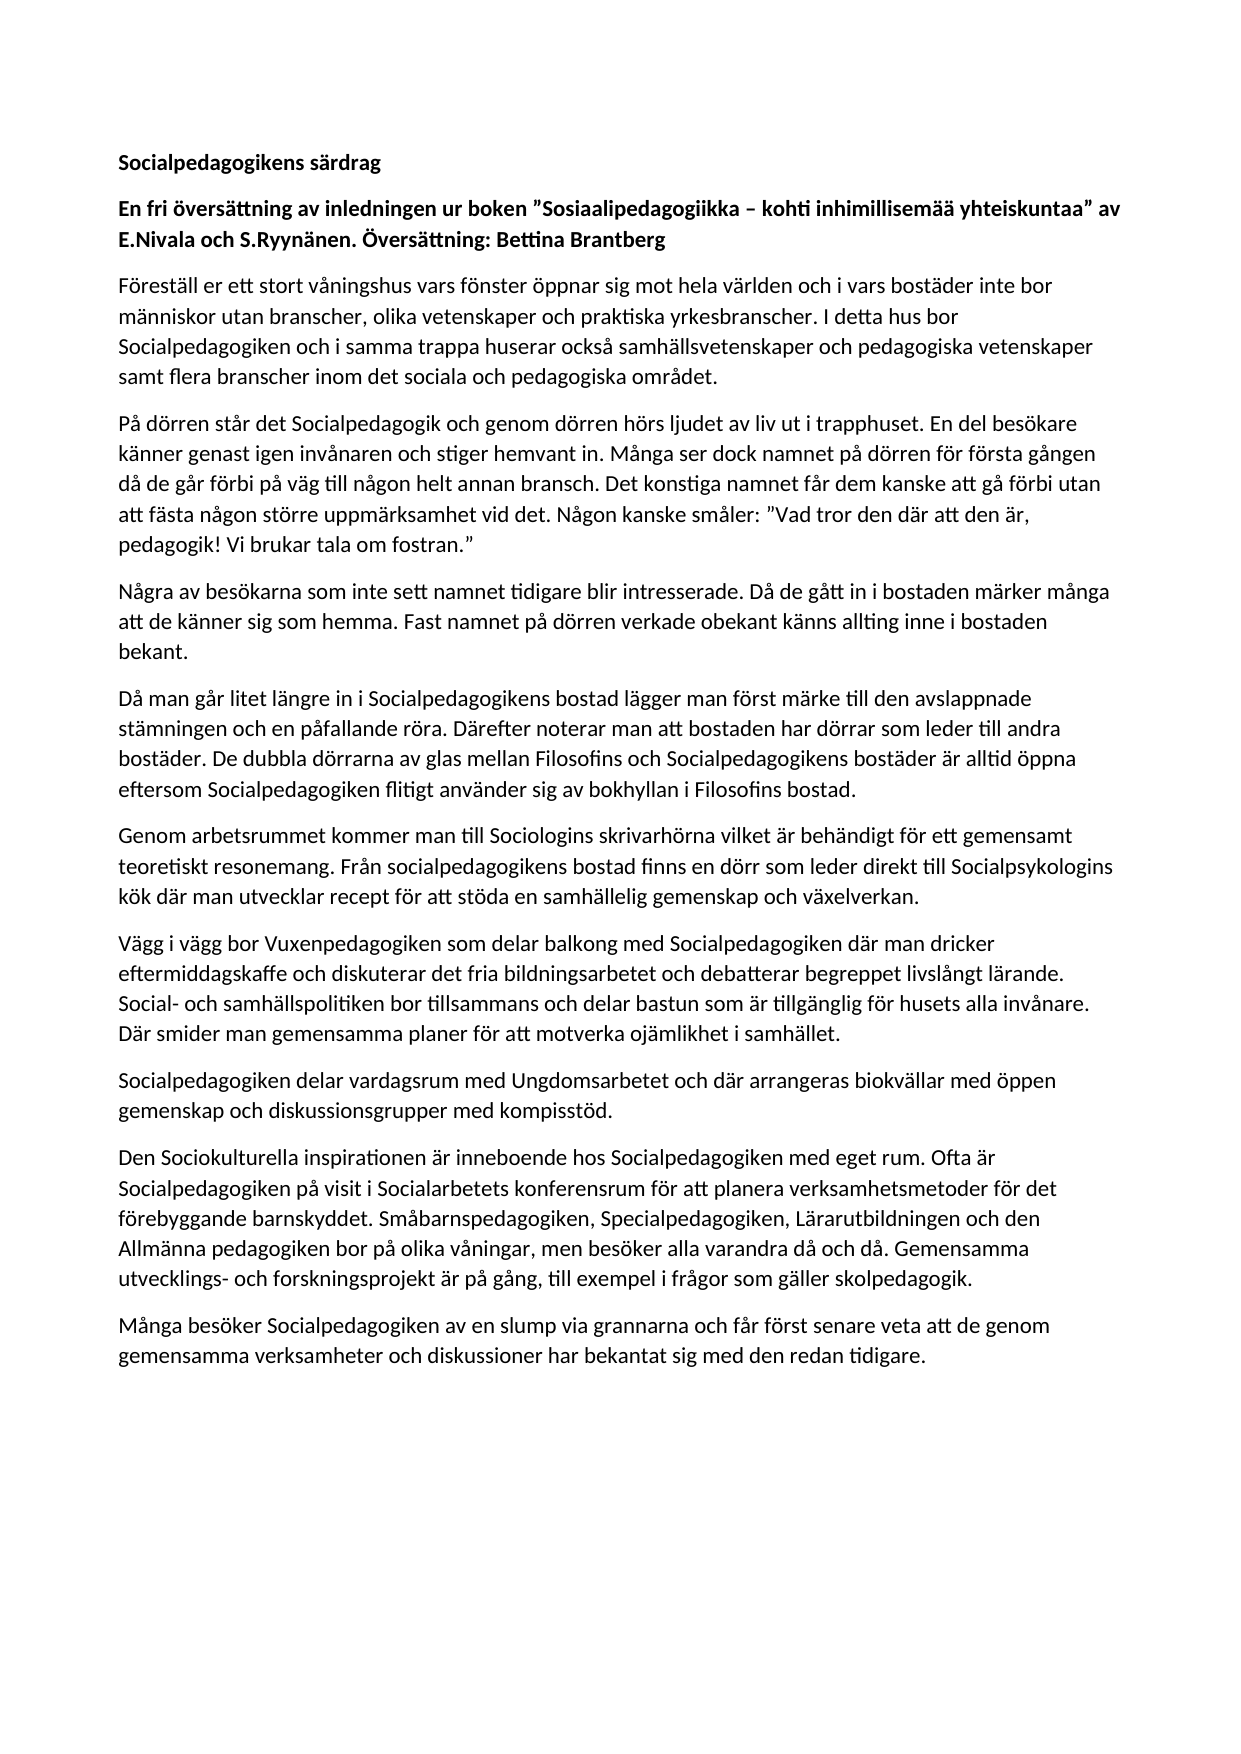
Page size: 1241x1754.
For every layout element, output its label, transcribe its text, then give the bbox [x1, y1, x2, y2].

text Genom arbetsrummet kommer man till Sociologins skrivarhörna vilket är behändigt för ett gemensamt teoretiskt resonemang. Från socialpedagogikens bostad finns en dörr som leder direkt till Socialpsykologins kök där man utvecklar recept för att stöda en samhällelig gemenskap och växelverkan. [118, 822, 1122, 910]
text Några av besökarna som inte sett namnet tidigare blir intresserade. Då de gått in i bostaden märker många att de känner sig som hemma. Fast namnet på dörren verkade obekant känns allting inne i bostaden bekant. [118, 577, 1122, 665]
text Vägg i vägg bor Vuxenpedagogiken som delar balkong med Socialpedagogiken där man dricker eftermiddagskaffe och diskuterar det fria bildningsarbetet och debatterar begreppet livslångt lärande. Social- och samhällspolitiken bor tillsammans och delar bastun som är tillgänglig för husets alla invånare. Där smider man gemensamma planer för att motverka ojämlikhet i samhället. [118, 929, 1122, 1047]
text Socialpedagogikens särdrag [118, 148, 1122, 176]
text Många besöker Socialpedagogiken av en slump via grannarna och får först senare veta att de genom gemensamma verksamheter och diskussioner har bekantat sig med den redan tidigare. [118, 1311, 1122, 1369]
text Då man går litet längre in i Socialpedagogikens bostad lägger man först märke till den avslappnade stämningen och en påfallande röra. Därefter noterar man att bostaden har dörrar som leder till andra bostäder. De dubbla dörrarna av glas mellan Filosofins och Socialpedagogikens bostäder är alltid öppna eftersom Socialpedagogiken flitigt använder sig av bokhyllan i Filosofins bostad. [118, 684, 1122, 803]
text Föreställ er ett stort våningshus vars fönster öppnar sig mot hela världen och i vars bostäder inte bor människor utan branscher, olika vetenskaper och praktiska yrkesbranscher. I detta hus bor Socialpedagogiken och i samma trappa huserar också samhällsvetenskaper och pedagogiska vetenskaper samt flera branscher inom det sociala och pedagogiska området. [118, 272, 1122, 390]
text På dörren står det Socialpedagogik och genom dörren hörs ljudet av liv ut i trapphuset. En del besökare känner genast igen invånaren och stiger hemvant in. Många ser dock namnet på dörren för första gången då de går förbi på väg till någon helt annan bransch. Det konstiga namnet får dem kanske att gå förbi utan att fästa någon större uppmärksamhet vid det. Någon kanske småler: ”Vad tror den där att den är, pedagogik! Vi brukar tala om fostran.” [118, 409, 1122, 558]
text Den Sociokulturella inspirationen är inneboende hos Socialpedagogiken med eget rum. Ofta är Socialpedagogiken på visit i Socialarbetets konferensrum för att planera verksamhetsmetoder för det förebyggande barnskyddet. Småbarnspedagogiken, Specialpedagogiken, Lärarutbildningen och den Allmänna pedagogiken bor på olika våningar, men besöker alla varandra då och då. Gemensamma utvecklings- och forskningsprojekt är på gång, till exempel i frågor som gäller skolpedagogik. [118, 1143, 1122, 1292]
text Socialpedagogiken delar vardagsrum med Ungdomsarbetet och där arrangeras biokvällar med öppen gemenskap och diskussionsgrupper med kompisstöd. [118, 1066, 1122, 1124]
text En fri översättning av inledningen ur boken ”Sosiaalipedagogiikka – kohti inhimillisemää yhteiskuntaa” av E.Nivala och S.Ryynänen. Översättning: Bettina Brantberg [118, 194, 1122, 253]
